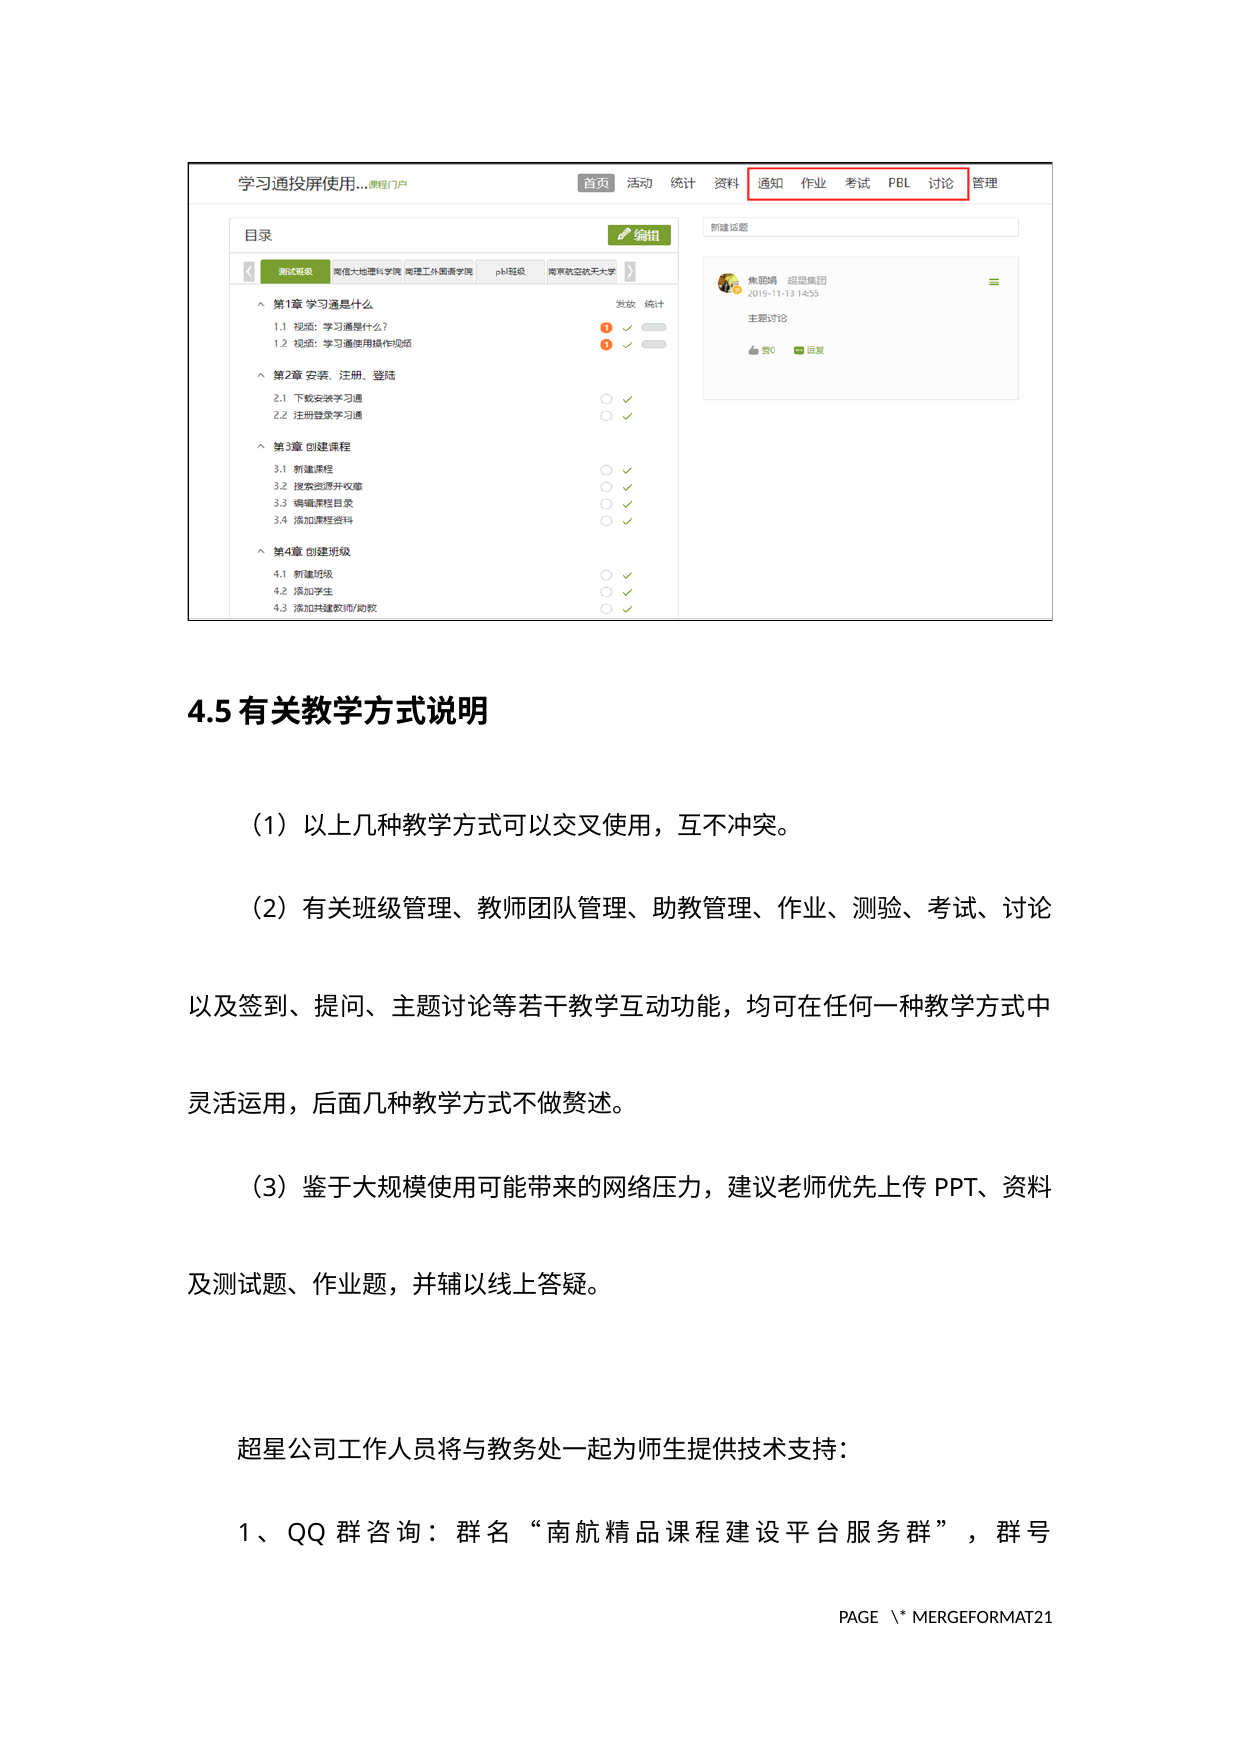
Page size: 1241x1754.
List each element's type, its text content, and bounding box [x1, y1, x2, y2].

list 以上几种教学方式可以交叉使用，互不冲突。 [187, 791, 1053, 856]
text 超星公司工作人员将与教务处一起为师生提供技术支持： [187, 1415, 1053, 1480]
picture [187, 162, 1053, 621]
list 鉴于大规模使用可能带来的网络压力，建议老师优先上传PPT、资料及测试题、作业题，并辅以线上答疑。 [187, 1153, 1053, 1315]
list 有关班级管理、教师团队管理、助教管理、作业、测验、考试、讨论以及签到、提问、主题讨论等若干教学互动功能，均可在任何一种教学方式中灵活运用，后面几种教学方式不做赘述。 [187, 874, 1053, 1134]
subtitle 4.5有关教学方式说明 [187, 677, 1053, 742]
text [187, 1498, 1053, 1563]
